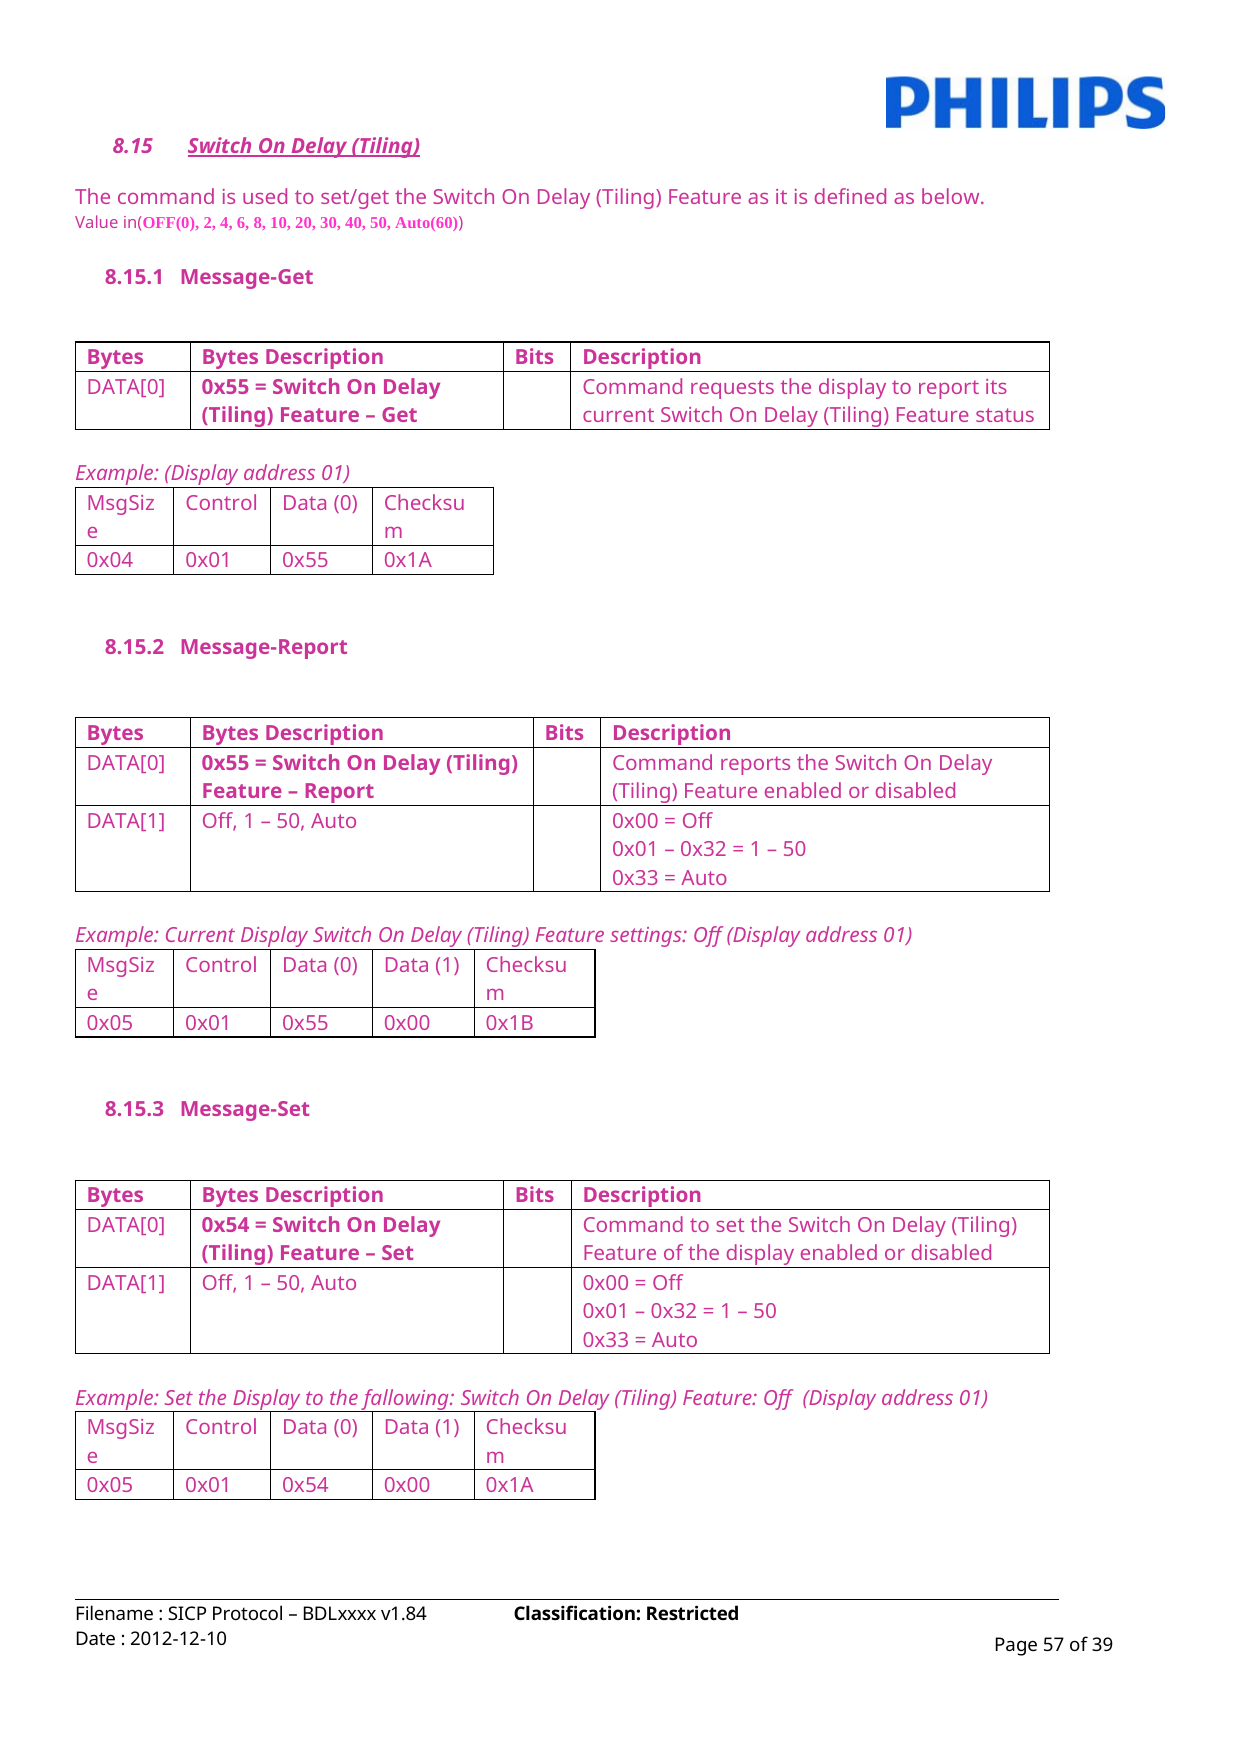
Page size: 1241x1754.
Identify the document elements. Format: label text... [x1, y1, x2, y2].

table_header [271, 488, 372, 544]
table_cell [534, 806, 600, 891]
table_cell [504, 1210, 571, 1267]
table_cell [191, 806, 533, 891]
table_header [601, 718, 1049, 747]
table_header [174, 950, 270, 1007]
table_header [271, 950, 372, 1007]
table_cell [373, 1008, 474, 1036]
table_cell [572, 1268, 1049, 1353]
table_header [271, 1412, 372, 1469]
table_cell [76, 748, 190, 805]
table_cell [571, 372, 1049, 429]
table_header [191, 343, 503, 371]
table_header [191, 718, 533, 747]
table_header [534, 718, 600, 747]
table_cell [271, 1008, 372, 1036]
text The command is used to set/get the Switch On Delay (Tiling) Feature as it is defined as below. [75, 182, 1165, 211]
text Example: Current Display Switch On Delay (Tiling) Feature settings: Off (Display address 01) [75, 921, 1165, 949]
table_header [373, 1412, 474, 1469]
text Value in(OFF(0), 2, 4, 6, 8, 10, 20, 30, 40, 50, Auto(60)) [75, 211, 1165, 233]
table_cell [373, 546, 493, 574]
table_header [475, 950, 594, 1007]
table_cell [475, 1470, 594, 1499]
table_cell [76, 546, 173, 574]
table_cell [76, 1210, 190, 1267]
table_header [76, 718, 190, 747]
subtitle Switch On Delay (Tiling) [112, 131, 1165, 159]
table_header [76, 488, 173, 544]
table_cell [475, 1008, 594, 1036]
text Example: Set the Display to the fallowing: Switch On Delay (Tiling) Feature: Off (Display address 01) [75, 1383, 1165, 1411]
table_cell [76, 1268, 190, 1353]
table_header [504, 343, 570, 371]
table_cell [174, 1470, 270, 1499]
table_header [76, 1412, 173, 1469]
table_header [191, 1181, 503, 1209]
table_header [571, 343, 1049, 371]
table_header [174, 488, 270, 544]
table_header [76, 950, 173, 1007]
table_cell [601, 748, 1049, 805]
subtitle Message-Get [104, 262, 1165, 290]
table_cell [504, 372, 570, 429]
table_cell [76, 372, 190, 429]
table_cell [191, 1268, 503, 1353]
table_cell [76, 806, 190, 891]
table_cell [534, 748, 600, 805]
picture [885, 75, 1166, 131]
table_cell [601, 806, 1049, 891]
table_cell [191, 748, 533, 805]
subtitle Message-Report [104, 632, 1165, 660]
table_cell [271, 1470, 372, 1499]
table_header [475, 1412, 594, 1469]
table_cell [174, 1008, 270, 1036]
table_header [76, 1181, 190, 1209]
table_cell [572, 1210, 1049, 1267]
subtitle Message-Set [104, 1094, 1165, 1123]
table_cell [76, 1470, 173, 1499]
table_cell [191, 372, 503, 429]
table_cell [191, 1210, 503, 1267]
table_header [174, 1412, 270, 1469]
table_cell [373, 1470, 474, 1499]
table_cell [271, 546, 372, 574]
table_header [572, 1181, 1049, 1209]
text Example: (Display address 01) [75, 458, 1165, 487]
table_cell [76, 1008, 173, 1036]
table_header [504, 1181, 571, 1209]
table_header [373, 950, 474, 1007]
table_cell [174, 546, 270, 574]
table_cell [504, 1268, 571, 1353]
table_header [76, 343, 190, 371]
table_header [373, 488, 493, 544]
